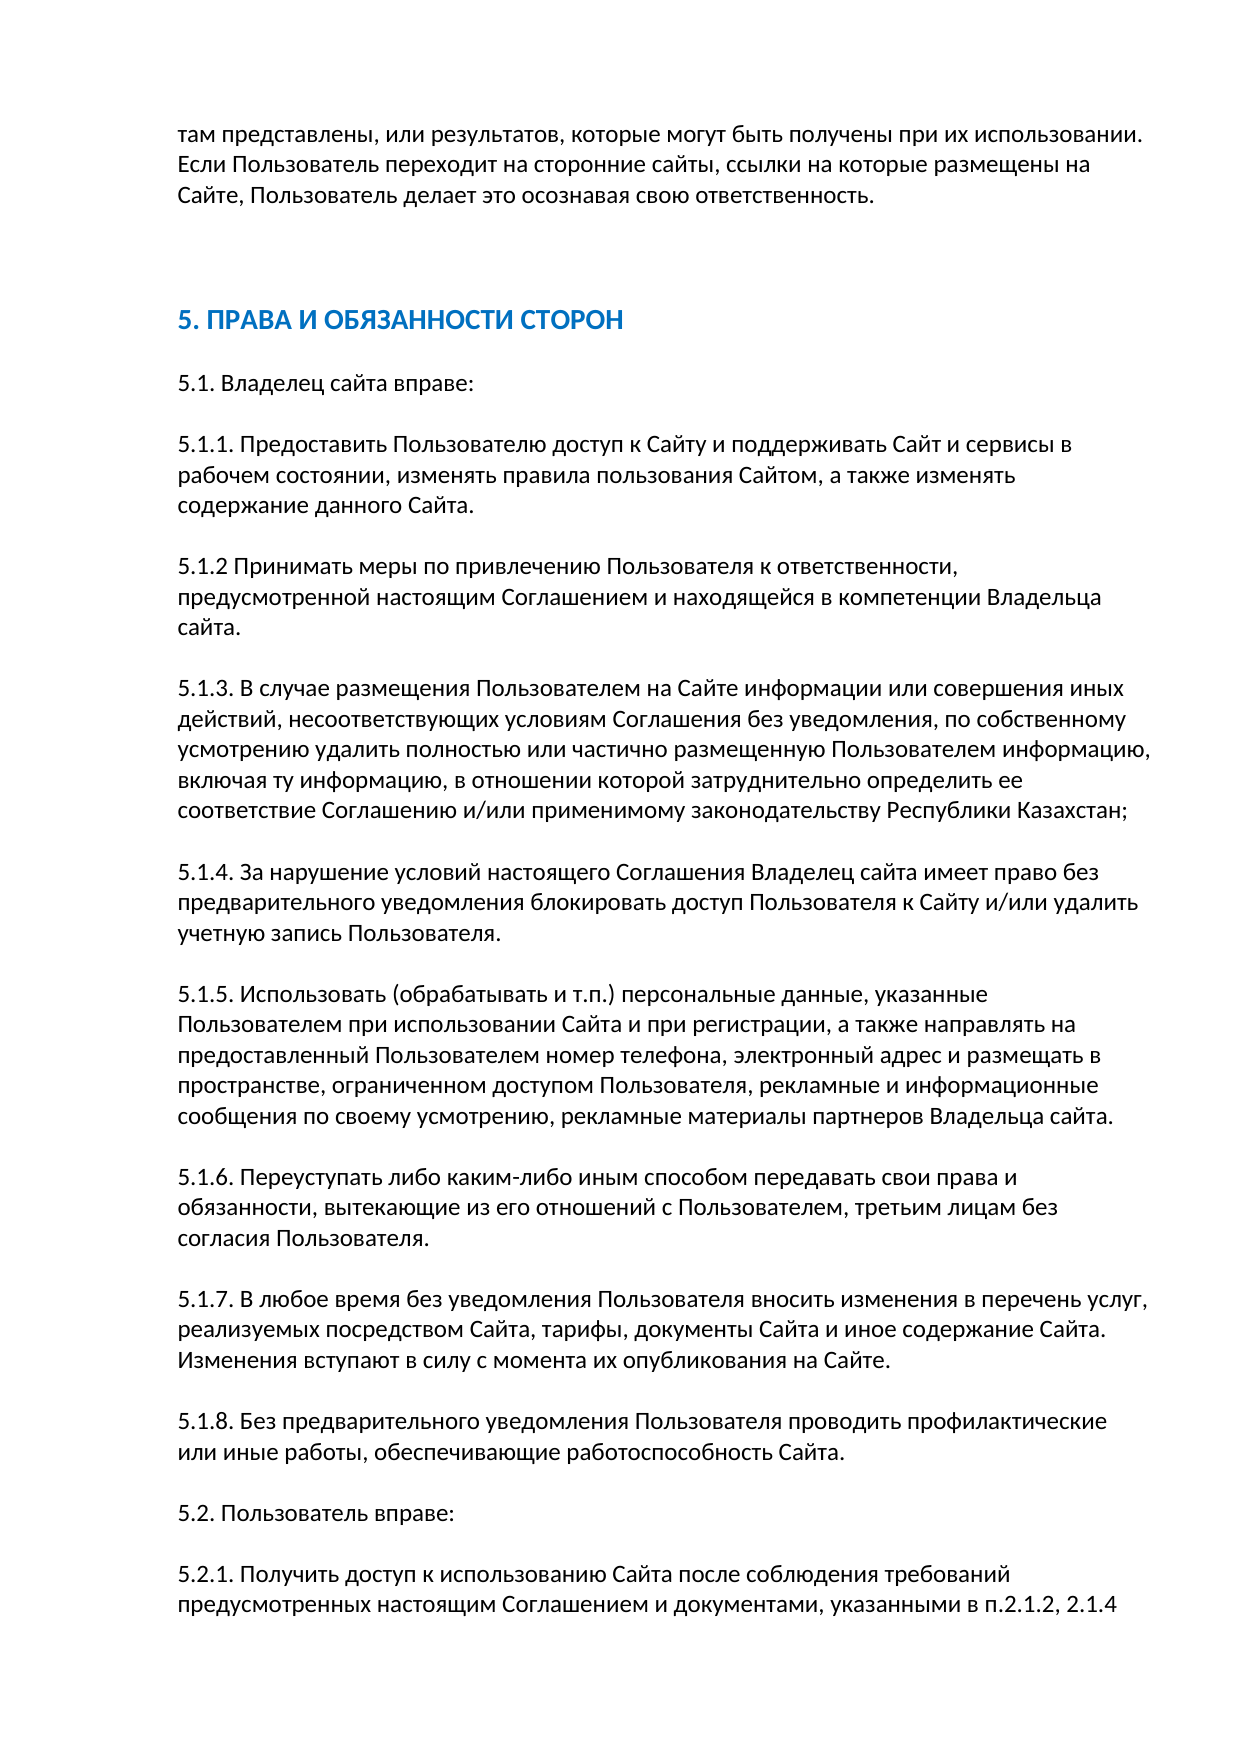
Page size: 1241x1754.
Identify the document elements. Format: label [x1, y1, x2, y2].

text [177, 118, 1152, 1619]
